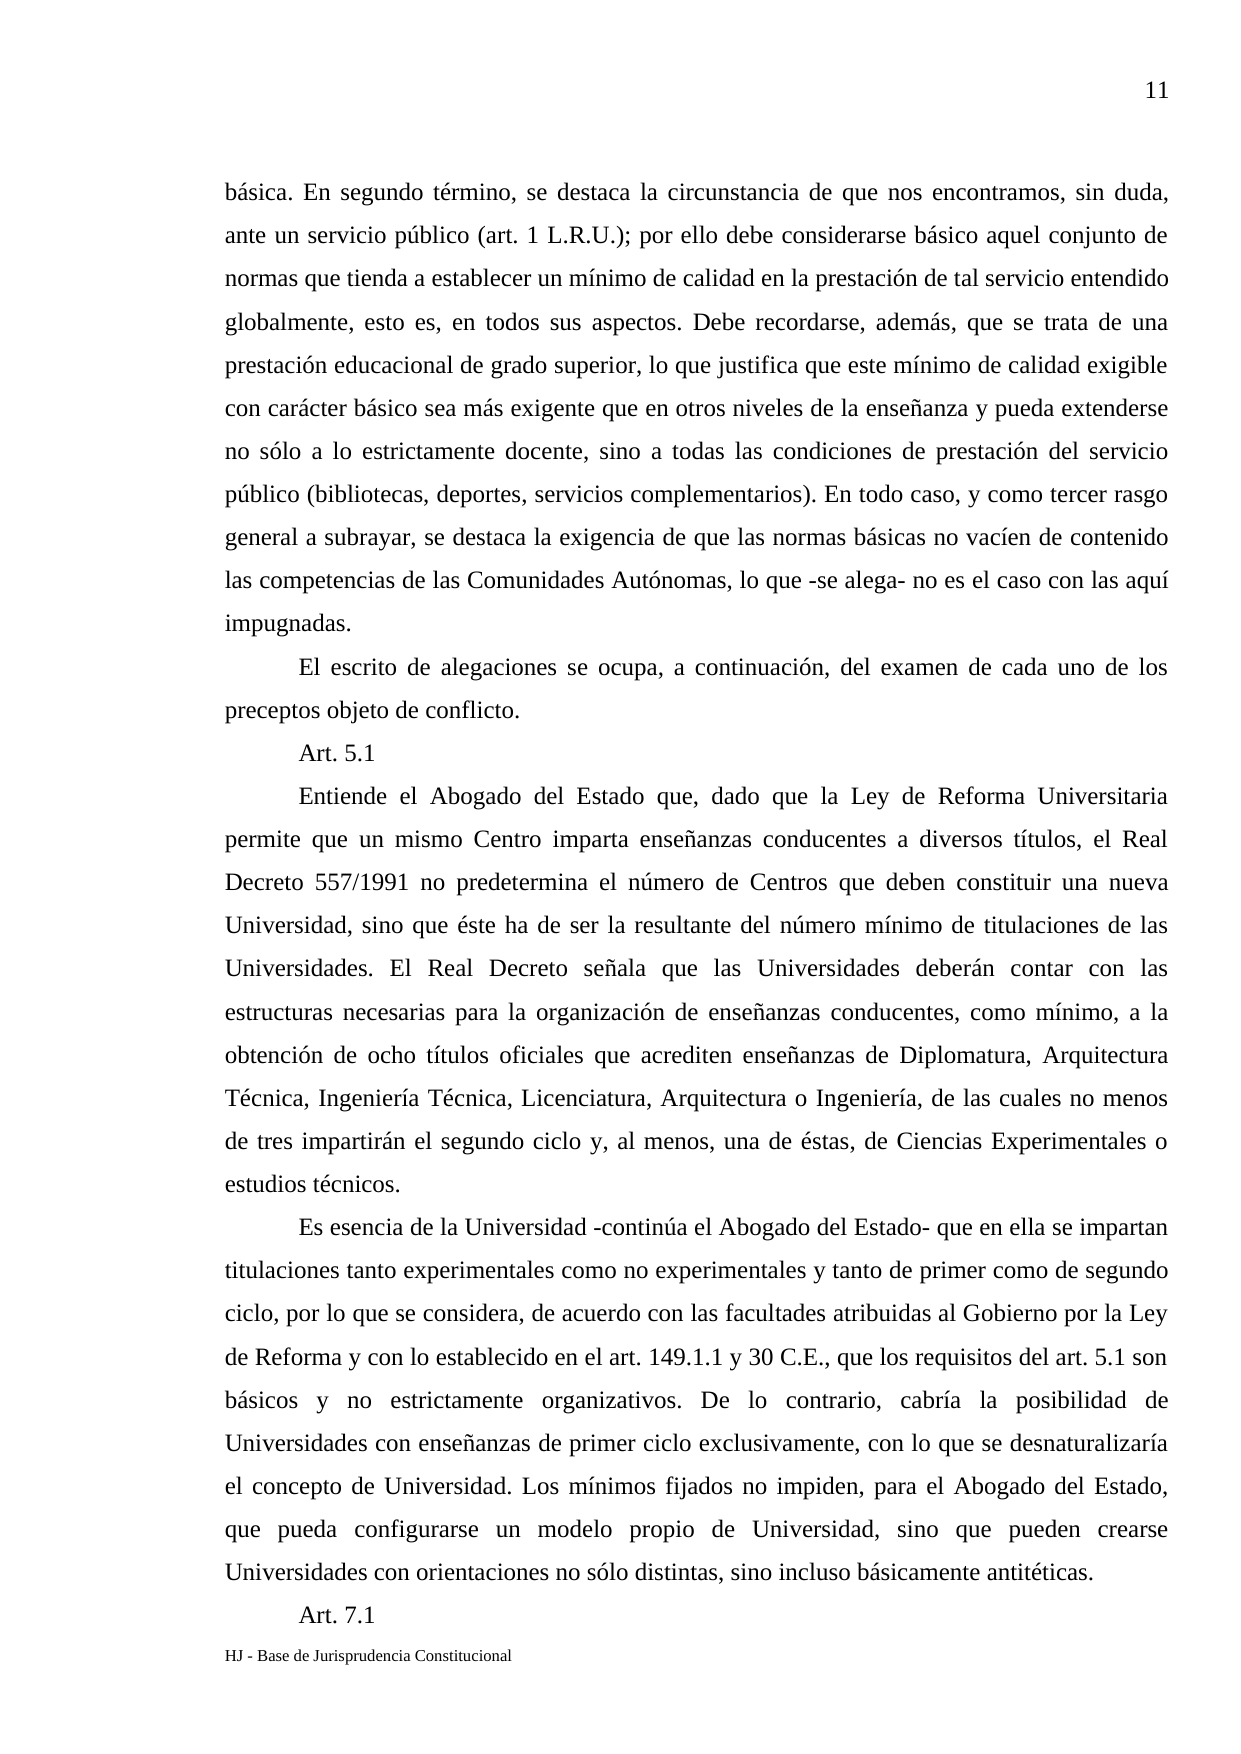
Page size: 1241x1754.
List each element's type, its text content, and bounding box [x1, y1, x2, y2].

text Art. 5.1 [224, 738, 1169, 767]
text El escrito de alegaciones se ocupa, a continuación, del examen de cada uno de los preceptos objeto de conflicto. [224, 652, 1169, 723]
text Entiende el Abogado del Estado que, dado que la Ley de Reforma Universitaria permite que un mismo Centro imparta enseñanzas conducentes a diversos títulos, el Real Decreto 557/1991 no predetermina el número de Centros que deben constituir una nueva Universidad, sino que éste ha de ser la resultante del número mínimo de titulaciones de las Universidades. El Real Decreto señala que las Universidades deberán contar con las estructuras necesarias para la organización de enseñanzas conducentes, como mínimo, a la obtención de ocho títulos oficiales que acrediten enseñanzas de Diplomatura, Arquitectura Técnica, Ingeniería Técnica, Licenciatura, Arquitectura o Ingeniería, de las cuales no menos de tres impartirán el segundo ciclo y, al menos, una de éstas, de Ciencias Experimentales o estudios técnicos. [224, 781, 1169, 1198]
text Es esencia de la Universidad -continúa el Abogado del Estado- que en ella se impartan titulaciones tanto experimentales como no experimentales y tanto de primer como de segundo ciclo, por lo que se considera, de acuerdo con las facultades atribuidas al Gobierno por la Ley de Reforma y con lo establecido en el art. 149.1.1 y 30 C.E., que los requisitos del art. 5.1 son básicos y no estrictamente organizativos. De lo contrario, cabría la posibilidad de Universidades con enseñanzas de primer ciclo exclusivamente, con lo que se desnaturalizaría el concepto de Universidad. Los mínimos fijados no impiden, para el Abogado del Estado, que pueda configurarse un modelo propio de Universidad, sino que pueden crearse Universidades con orientaciones no sólo distintas, sino incluso básicamente antitéticas. [224, 1212, 1169, 1586]
text Art. 7.1 [224, 1600, 1169, 1629]
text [224, 177, 1169, 637]
